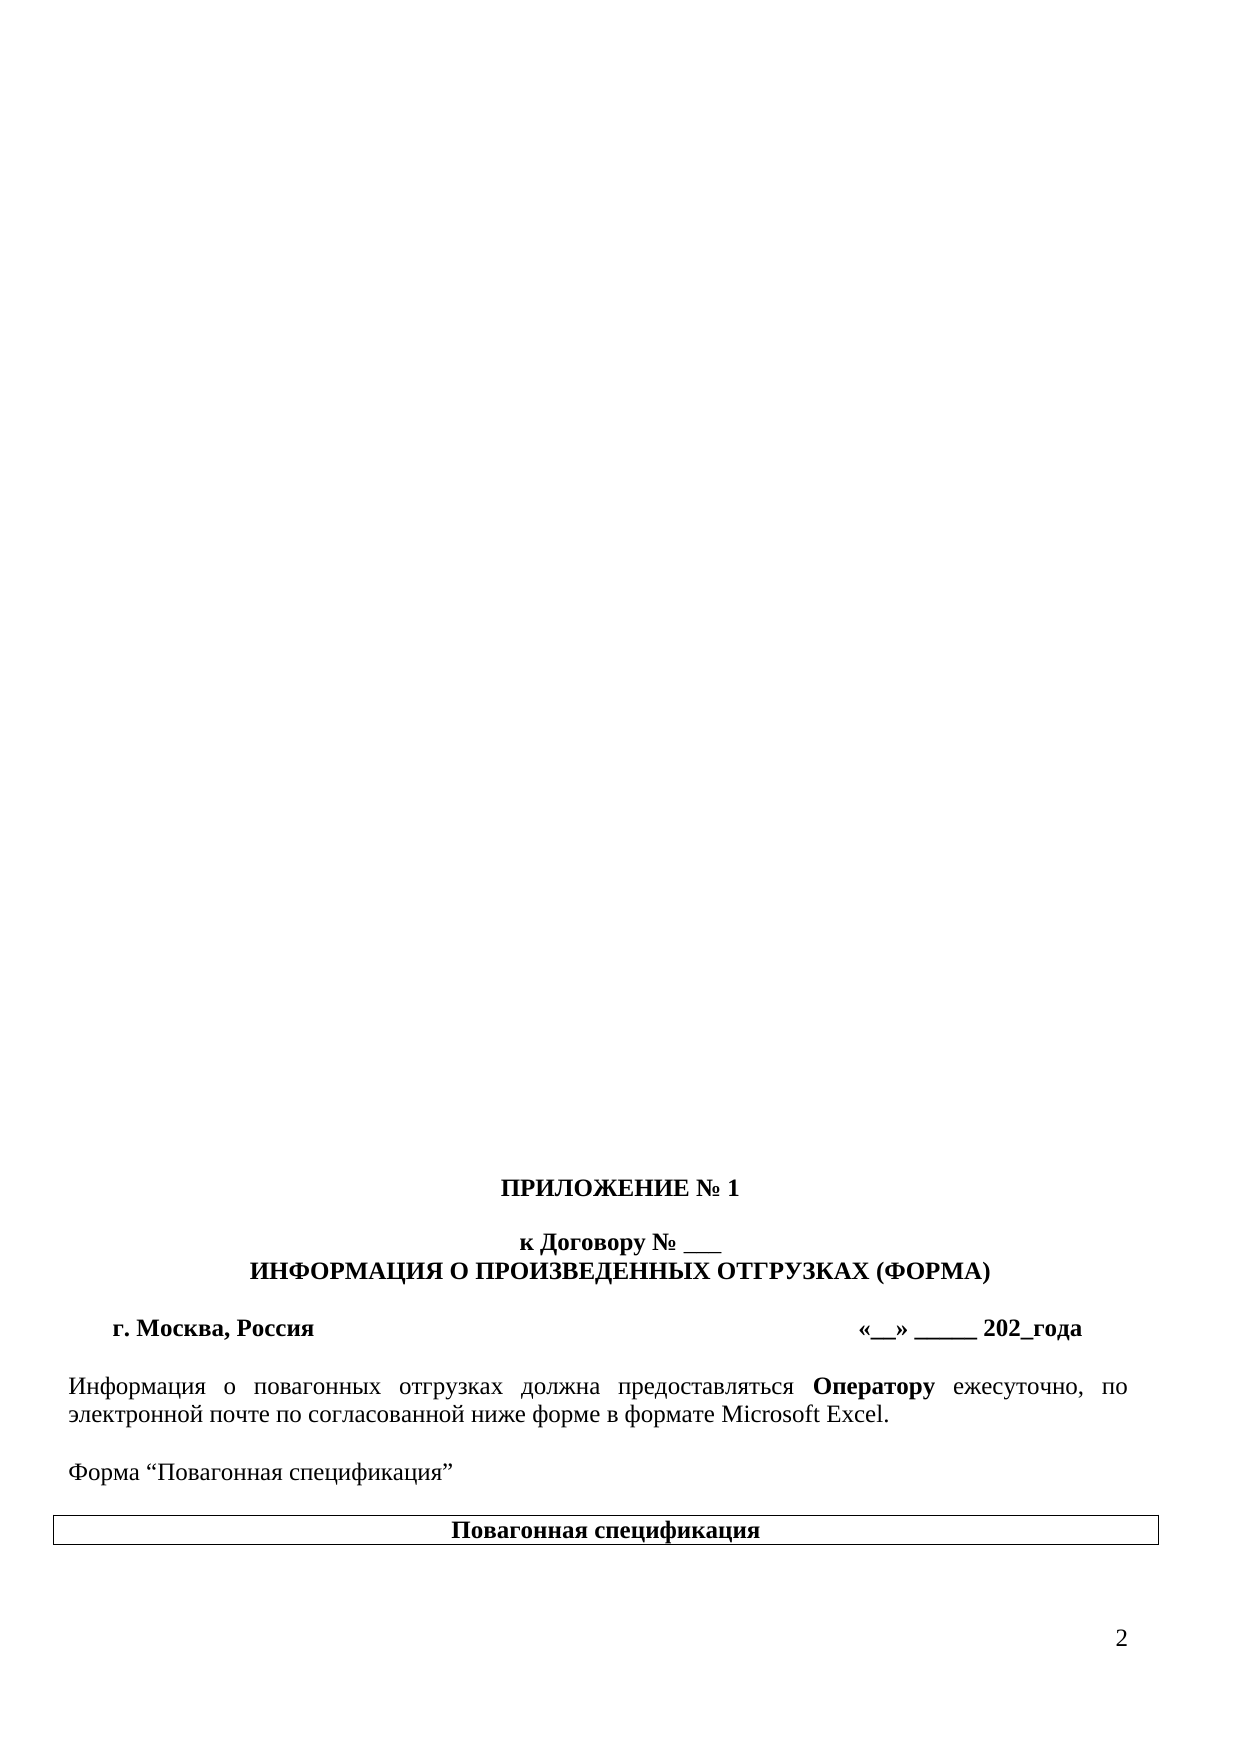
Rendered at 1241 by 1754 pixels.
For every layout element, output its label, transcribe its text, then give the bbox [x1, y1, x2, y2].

text к Договору № ___ [112, 1227, 1128, 1256]
text ИНФОРМАЦИЯ О ПРОИЗВЕДЕННЫХ ОТГРУЗКАХ (ФОРМА) [112, 1256, 1128, 1284]
text г. Москва, Россия «__» _____ 202_года [112, 1313, 1128, 1342]
text Информация о повагонных отгрузках должна предоставляться Оператору ежесуточно, по электронной почте по согласованной ниже форме в формате Microsoft Excel. [68, 1371, 1128, 1428]
text ПРИЛОЖЕНИЕ № 1 [112, 1173, 1128, 1202]
table_header Повагонная спецификация [54, 1516, 1158, 1544]
text Форма “Повагонная спецификация” [68, 1457, 1128, 1486]
